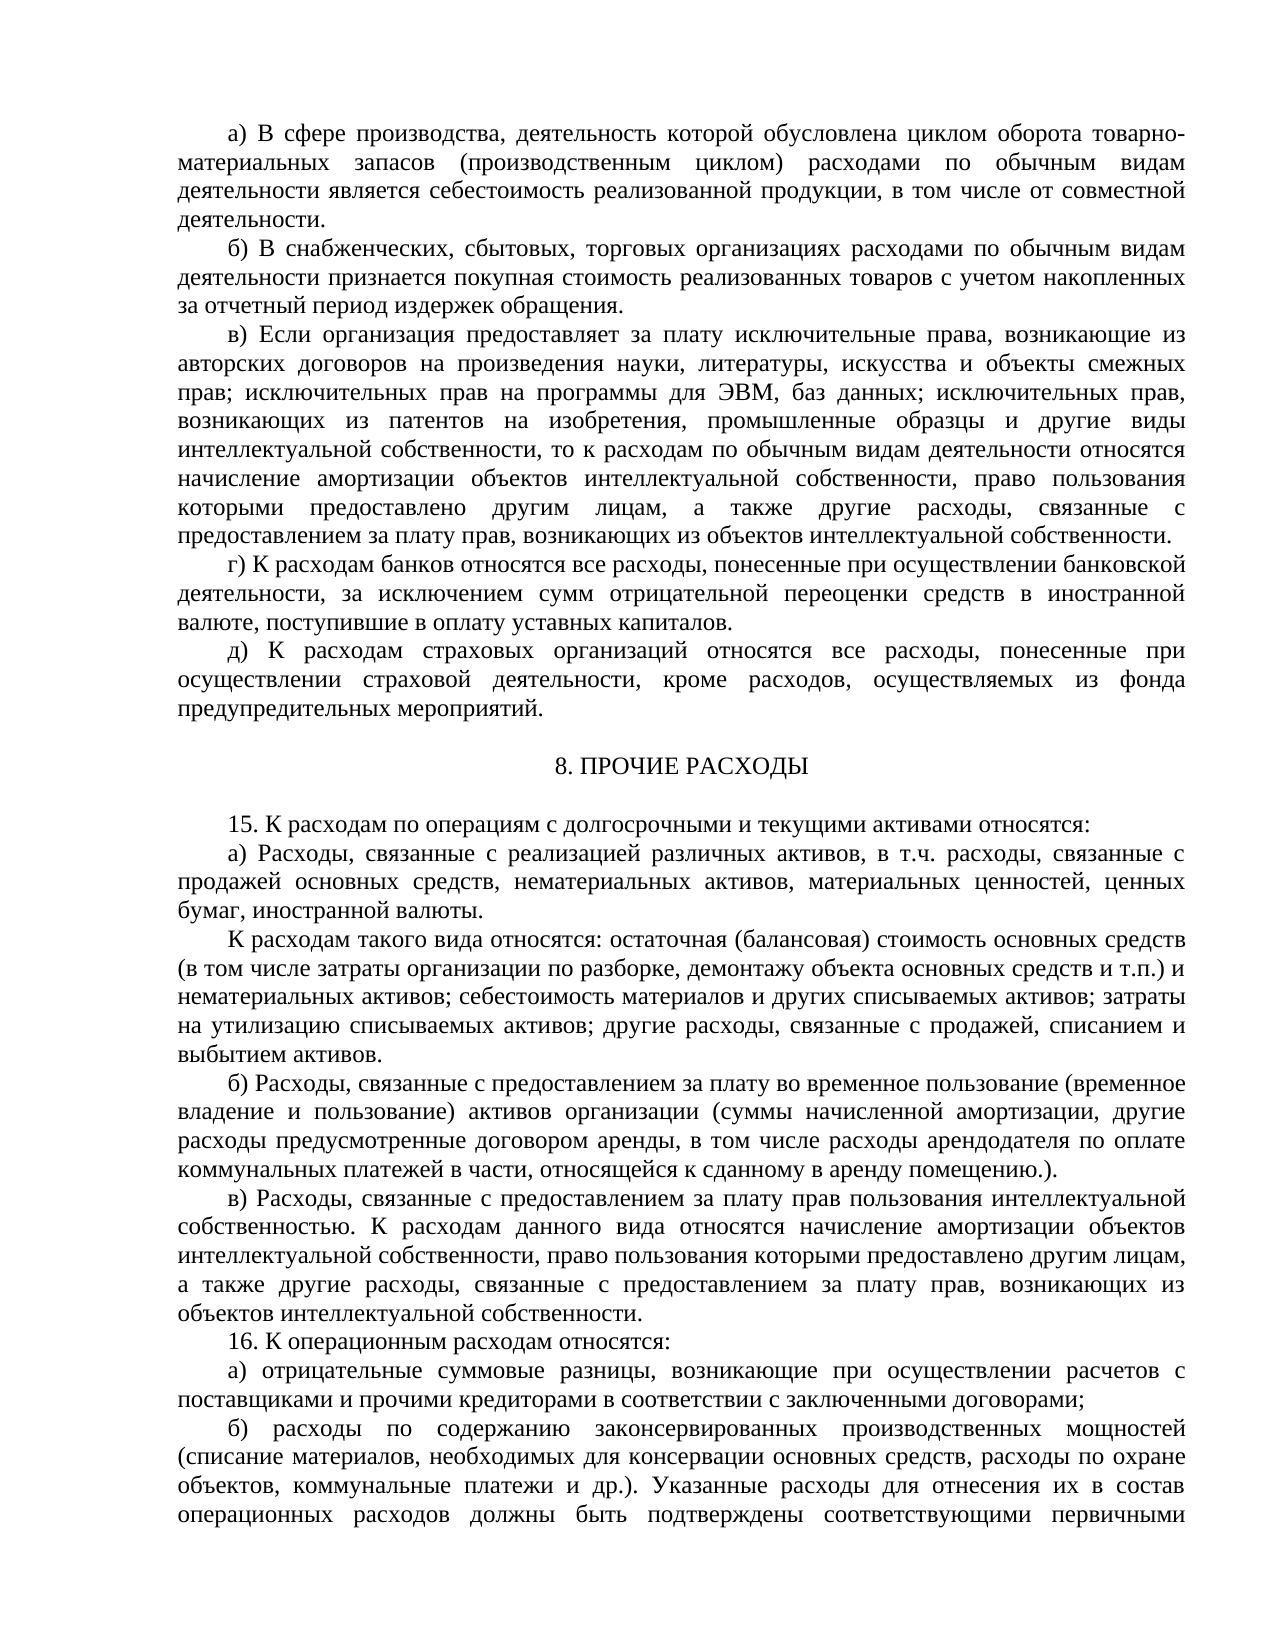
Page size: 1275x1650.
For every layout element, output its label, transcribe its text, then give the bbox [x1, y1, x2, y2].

text а) отрицательные суммовые разницы, возникающие при осуществлении расчетов с поставщиками и прочими кредиторами в соответствии с заключенными договорами; [177, 1355, 1186, 1413]
text б) Расходы, связанные с предоставлением за плату во временное пользование (временное владение и пользование) активов организации (суммы начисленной амортизации, другие расходы предусмотренные договором аренды, в том числе расходы арендодателя по оплате коммунальных платежей в части, относящейся к сданному в аренду помещению.). [177, 1068, 1186, 1183]
text 16. К операционным расходам относятся: [177, 1326, 1186, 1355]
text а) В сфере производства, деятельность которой обусловлена циклом оборота товарно-материальных запасов (производственным циклом) расходами по обычным видам деятельности является себестоимость реализованной продукции, в том числе от совместной деятельности. [177, 118, 1186, 233]
text К расходам такого вида относятся: остаточная (балансовая) стоимость основных средств (в том числе затраты организации по разборке, демонтажу объекта основных средств и т.п.) и нематериальных активов; себестоимость материалов и других списываемых активов; затраты на утилизацию списываемых активов; другие расходы, связанные с продажей, списанием и выбытием активов. [177, 924, 1186, 1068]
text а) Расходы, связанные с реализацией различных активов, в т.ч. расходы, связанные с продажей основных средств, нематериальных активов, материальных ценностей, ценных бумаг, иностранной валюты. [177, 838, 1186, 924]
text в) Расходы, связанные с предоставлением за плату прав пользования интеллектуальной собственностью. К расходам данного вида относятся начисление амортизации объектов интеллектуальной собственности, право пользования которыми предоставлено другим лицам, а также другие расходы, связанные с предоставлением за плату прав, возникающих из объектов интеллектуальной собственности. [177, 1183, 1186, 1326]
text в) Если организация предоставляет за плату исключительные права, возникающие из авторских договоров на произведения науки, литературы, искусства и объекты смежных прав; исключительных прав на программы для ЭВМ, баз данных; исключительных прав, возникающих из патентов на изобретения, промышленные образцы и другие виды интеллектуальной собственности, то к расходам по обычным видам деятельности относятся начисление амортизации объектов интеллектуальной собственности, право пользования которыми предоставлено другим лицам, а также другие расходы, связанные с предоставлением за плату прав, возникающих из объектов интеллектуальной собственности. [177, 319, 1186, 549]
text б) В снабженческих, сбытовых, торговых организациях расходами по обычным видам деятельности признается покупная стоимость реализованных товаров с учетом накопленных за отчетный период издержек обращения. [177, 233, 1186, 319]
text д) К расходам страховых организаций относятся все расходы, понесенные при осуществлении страховой деятельности, кроме расходов, осуществляемых из фонда предупредительных мероприятий. [177, 636, 1186, 722]
text г) К расходам банков относятся все расходы, понесенные при осуществлении банковской деятельности, за исключением сумм отрицательной переоценки средств в иностранной валюте, поступившие в оплату уставных капиталов. [177, 549, 1186, 636]
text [177, 1413, 1186, 1528]
text 8. ПРОЧИЕ РАСХОДЫ [177, 751, 1186, 780]
text 15. К расходам по операциям с долгосрочными и текущими активами относятся: [177, 809, 1186, 838]
